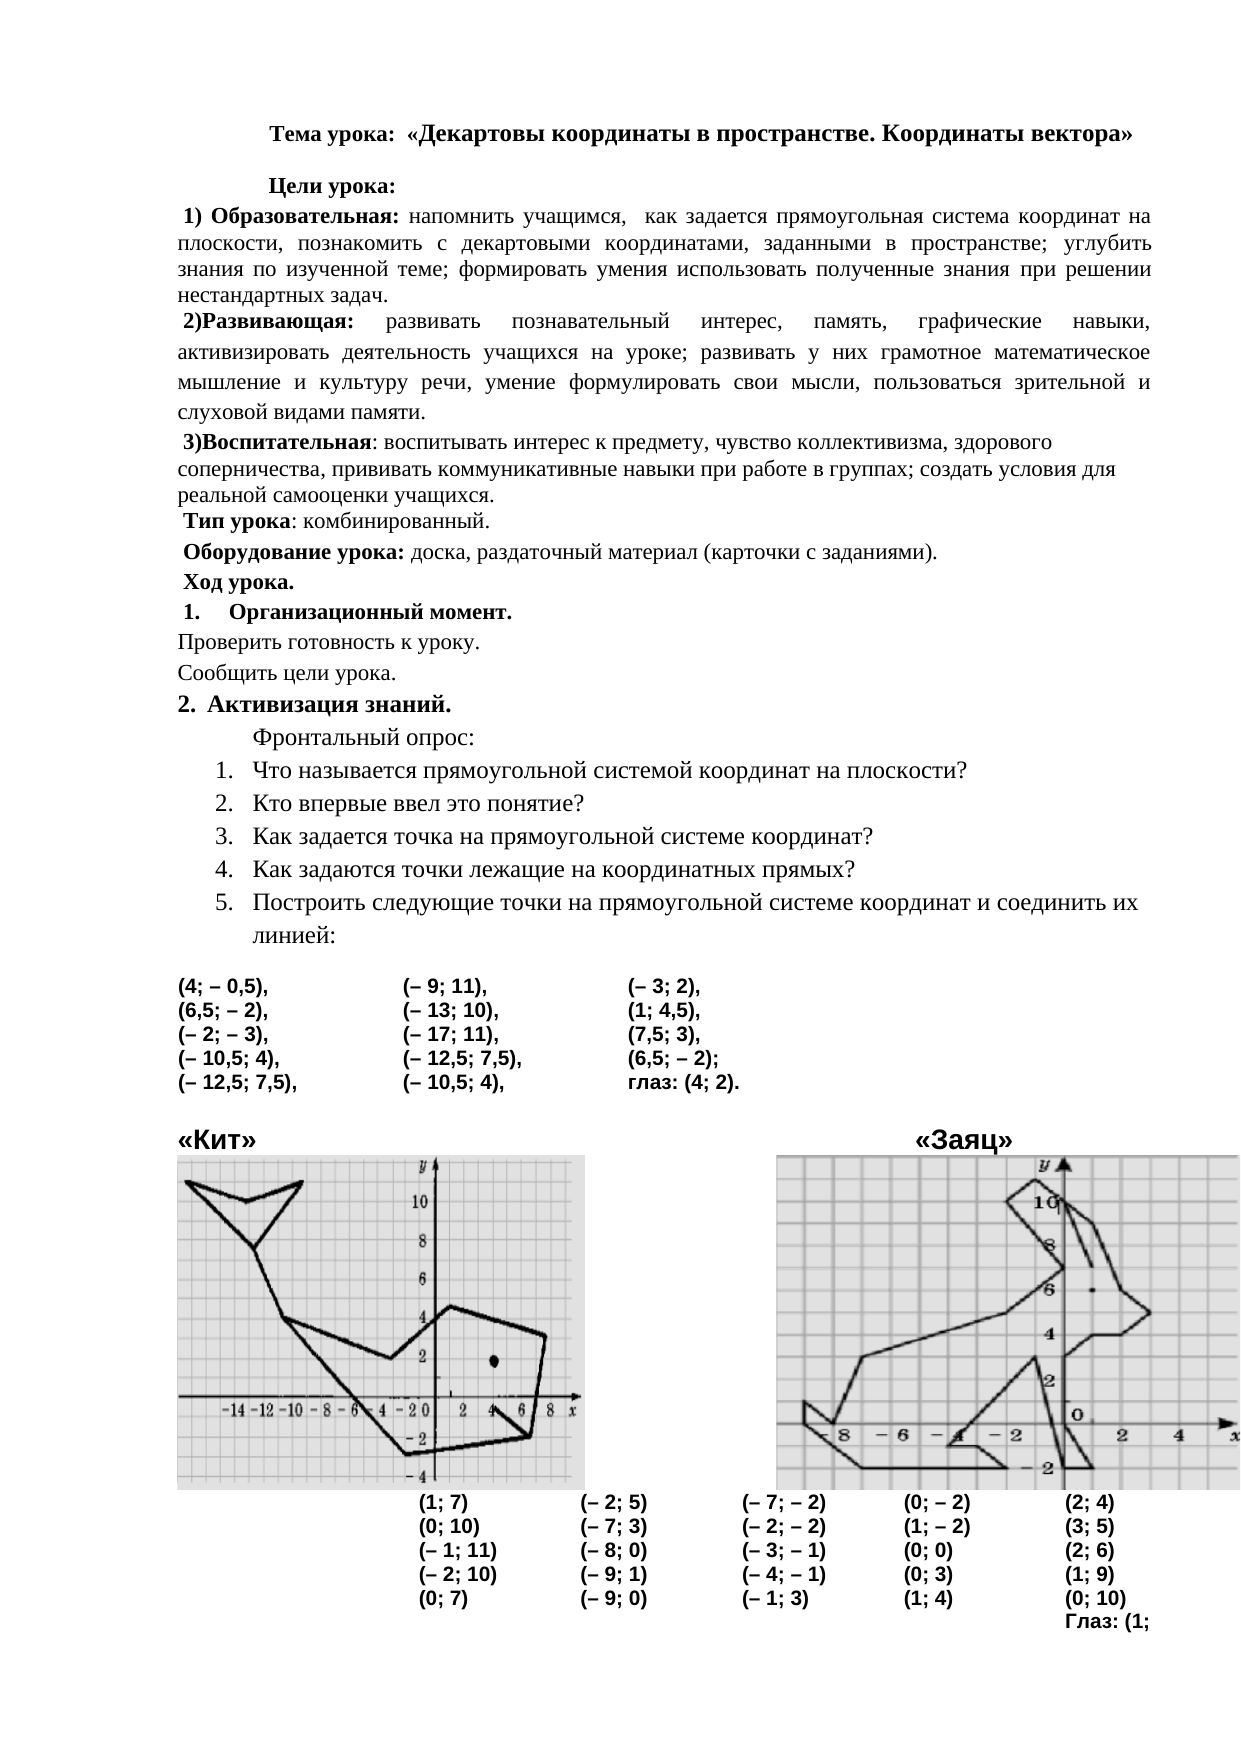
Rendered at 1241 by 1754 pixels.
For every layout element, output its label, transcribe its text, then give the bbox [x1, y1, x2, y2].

picture [177, 1155, 585, 1490]
list Фронтальный опрос: [252, 722, 1152, 751]
list Построить следующие точки на прямоугольной системе координат и соединить их линией: [215, 887, 1152, 949]
picture [776, 1155, 1241, 1490]
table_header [990, 1490, 1152, 1633]
text 1. Организационный момент. [177, 598, 1152, 624]
text Тип урока: комбинированный. [177, 507, 1152, 534]
table_header (– 9; 11), (– 13; 10), (– 17; 11), (– 12,5; 7,5), (– 10,5; 4), [403, 974, 628, 1093]
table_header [667, 1490, 828, 1633]
text Тема урока: «Декартовы координаты в пространстве. Координаты вектора» [177, 118, 1152, 147]
text Сообщить цели урока. [177, 658, 1152, 685]
text «Заяц» [776, 1123, 1152, 1155]
text Оборудование урока: доска, раздаточный материал (карточки с заданиями). Ход урока. [177, 538, 1152, 594]
table_header (4; – 0,5), (6,5; – 2), (– 2; – 3), (– 10,5; 4), (– 12,5; 7,5), [178, 974, 403, 1093]
text 2)Развивающая: развивать познавательный интерес, память, графические навыки, активизировать деятельность учащихся на уроке; развивать у них грамотное математическое мышление и культуру речи, умение формулировать свои мысли, пользоваться зрительной и слуховой видами памяти. [177, 308, 1152, 424]
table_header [829, 1490, 990, 1633]
table_header (– 3; 2), (1; 4,5), (7,5; 3), (6,5; – 2); глаз: (4; 2). [628, 974, 859, 1093]
text 3)Воспитательная: воспитывать интерес к предмету, чувство коллективизма, здорового соперничества, прививать коммуникативные навыки при работе в группах; создать условия для реальной самооценки учащихся. [177, 428, 1152, 507]
list Что называется прямоугольной системой координат на плоскости? [215, 755, 1152, 783]
list Как задаются точки лежащие на координатных прямых? [215, 854, 1152, 883]
list Как задается точка на прямоугольной системе координат? [215, 821, 1152, 849]
text Проверить готовность к уроку. [177, 628, 1152, 655]
text 1) Образовательная: напомнить учащимся, как задается прямоугольная система координат на плоскости, познакомить с декартовыми координатами, заданными в пространстве; углубить знания по изученной теме; формировать умения использовать полученные знания при решении нестандартных задач. [177, 202, 1152, 308]
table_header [505, 1490, 667, 1633]
list Активизация знаний. [177, 689, 1152, 717]
list Кто впервые ввел это понятие? [215, 788, 1152, 817]
text Цели урока: [177, 172, 1152, 198]
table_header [344, 1490, 505, 1633]
